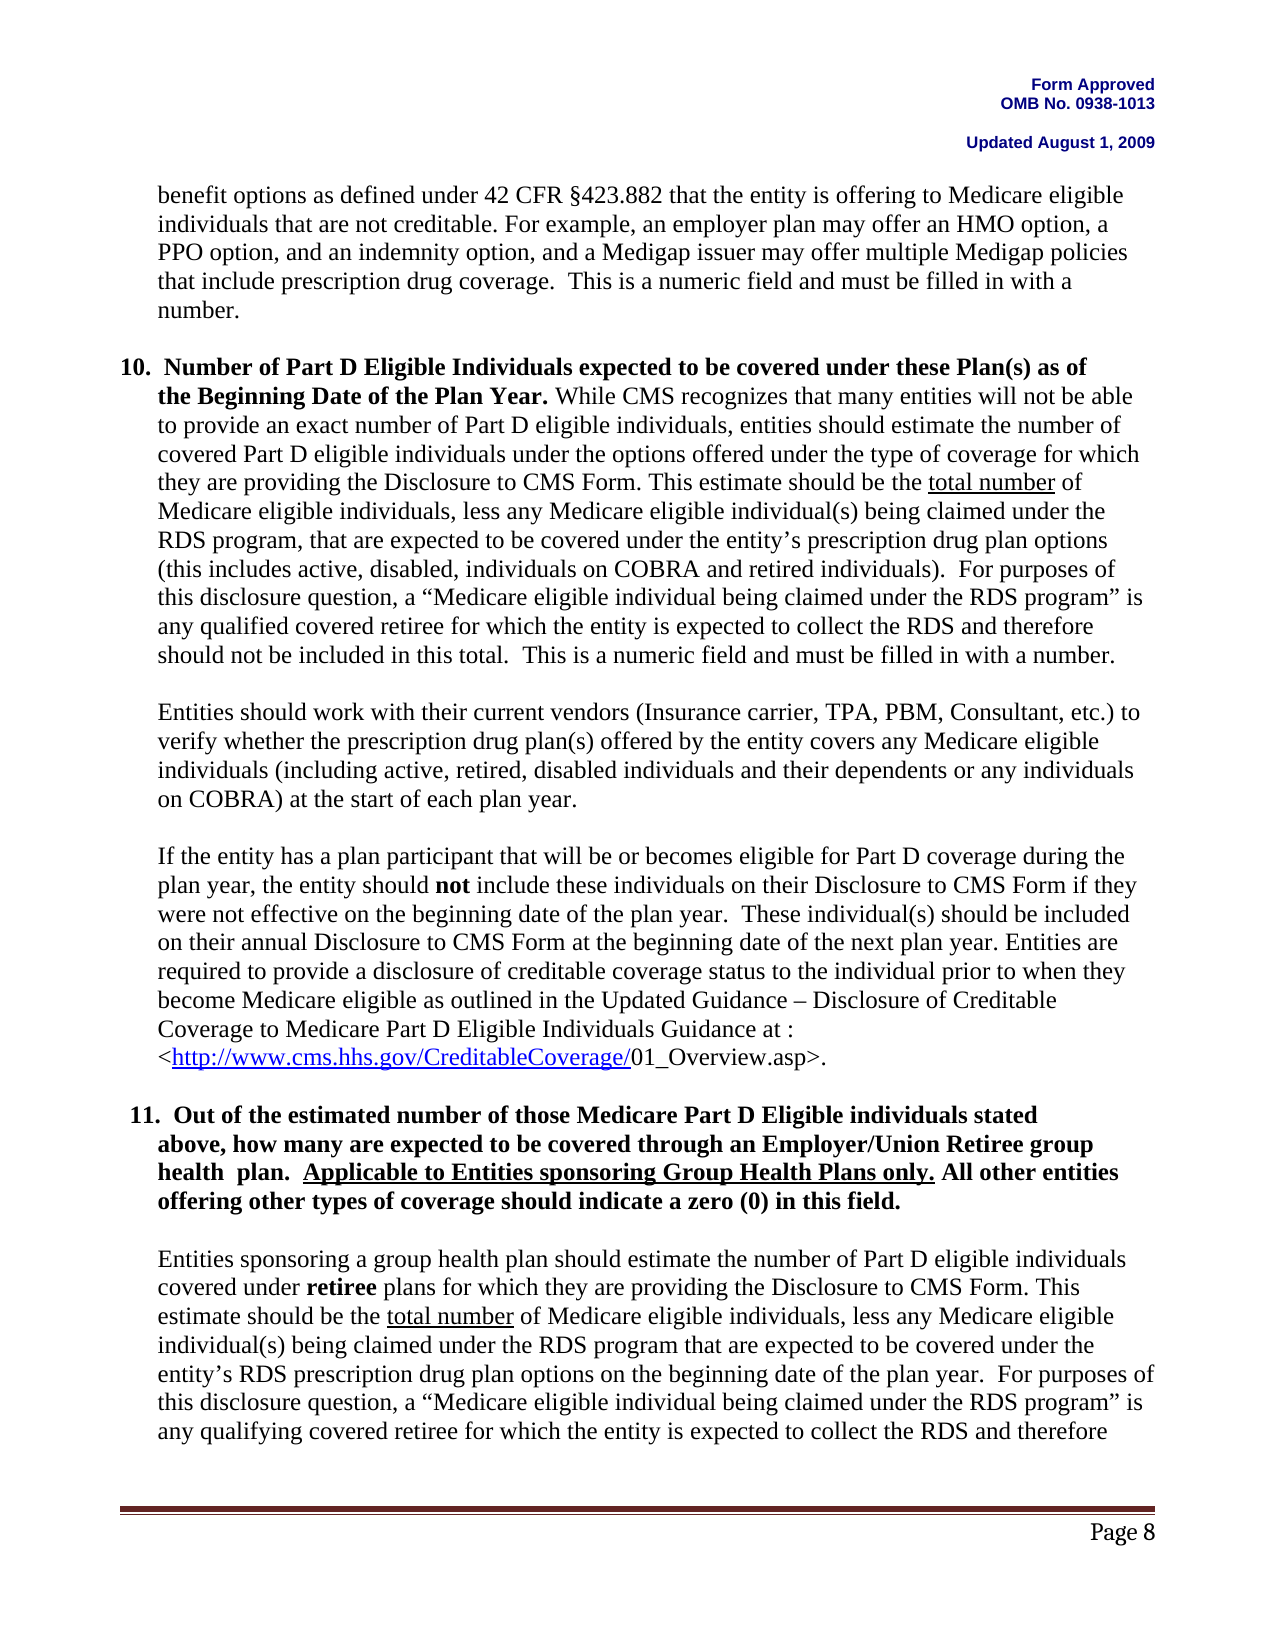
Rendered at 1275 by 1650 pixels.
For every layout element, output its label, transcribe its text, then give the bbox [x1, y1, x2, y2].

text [157, 1244, 1155, 1445]
text If the entity has a plan participant that will be or becomes eligible for Part D coverage during the plan year, the entity should not include these individuals on their Disclosure to CMS Form if they were not effective on the beginning date of the plan year. These individual(s) should be included on their annual Disclosure to CMS Form at the beginning date of the next plan year. Entities are required to provide a disclosure of creditable coverage status to the individual prior to when they become Medicare eligible as outlined in the Updated Guidance – Disclosure of Creditable Coverage to Medicare Part D Eligible Individuals Guidance at : <http://www.cms.hhs.gov/CreditableCoverage/01_Overview.asp>. [157, 841, 1155, 1071]
text above, how many are expected to be covered through an Employer/Union Retiree group health plan. Applicable to Entities sponsoring Group Health Plans only. All other entities offering other types of coverage should indicate a zero (0) in this field. [157, 1129, 1155, 1215]
text Entities should work with their current vendors (Insurance carrier, TPA, PBM, Consultant, etc.) to verify whether the prescription drug plan(s) offered by the entity covers any Medicare eligible individuals (including active, retired, disabled individuals and their dependents or any individuals on COBRA) at the start of each plan year. [157, 697, 1155, 812]
text the Beginning Date of the Plan Year. While CMS recognizes that many entities will not be able to provide an exact number of Part D eligible individuals, entities should estimate the number of covered Part D eligible individuals under the options offered under the type of coverage for which they are providing the Disclosure to CMS Form. This estimate should be the total number of Medicare eligible individuals, less any Medicare eligible individual(s) being claimed under the RDS program, that are expected to be covered under the entity’s prescription drug plan options (this includes active, disabled, individuals on COBRA and retired individuals). For purposes of this disclosure question, a “Medicare eligible individual being claimed under the RDS program” is any qualified covered retiree for which the entity is expected to collect the RDS and therefore should not be included in this total. This is a numeric field and must be filled in with a number. [157, 381, 1155, 669]
text benefit options as defined under 42 CFR §423.882 that the entity is offering to Medicare eligible individuals that are not creditable. For example, an employer plan may offer an HMO option, a PPO option, and an indemnity option, and a Medigap issuer may offer multiple Medigap policies that include prescription drug coverage. This is a numeric field and must be filled in with a number. [157, 180, 1155, 324]
text 10. Number of Part D Eligible Individuals expected to be covered under these Plan(s) as of [120, 352, 1155, 381]
text 11. Out of the estimated number of those Medicare Part D Eligible individuals stated [129, 1100, 1155, 1129]
